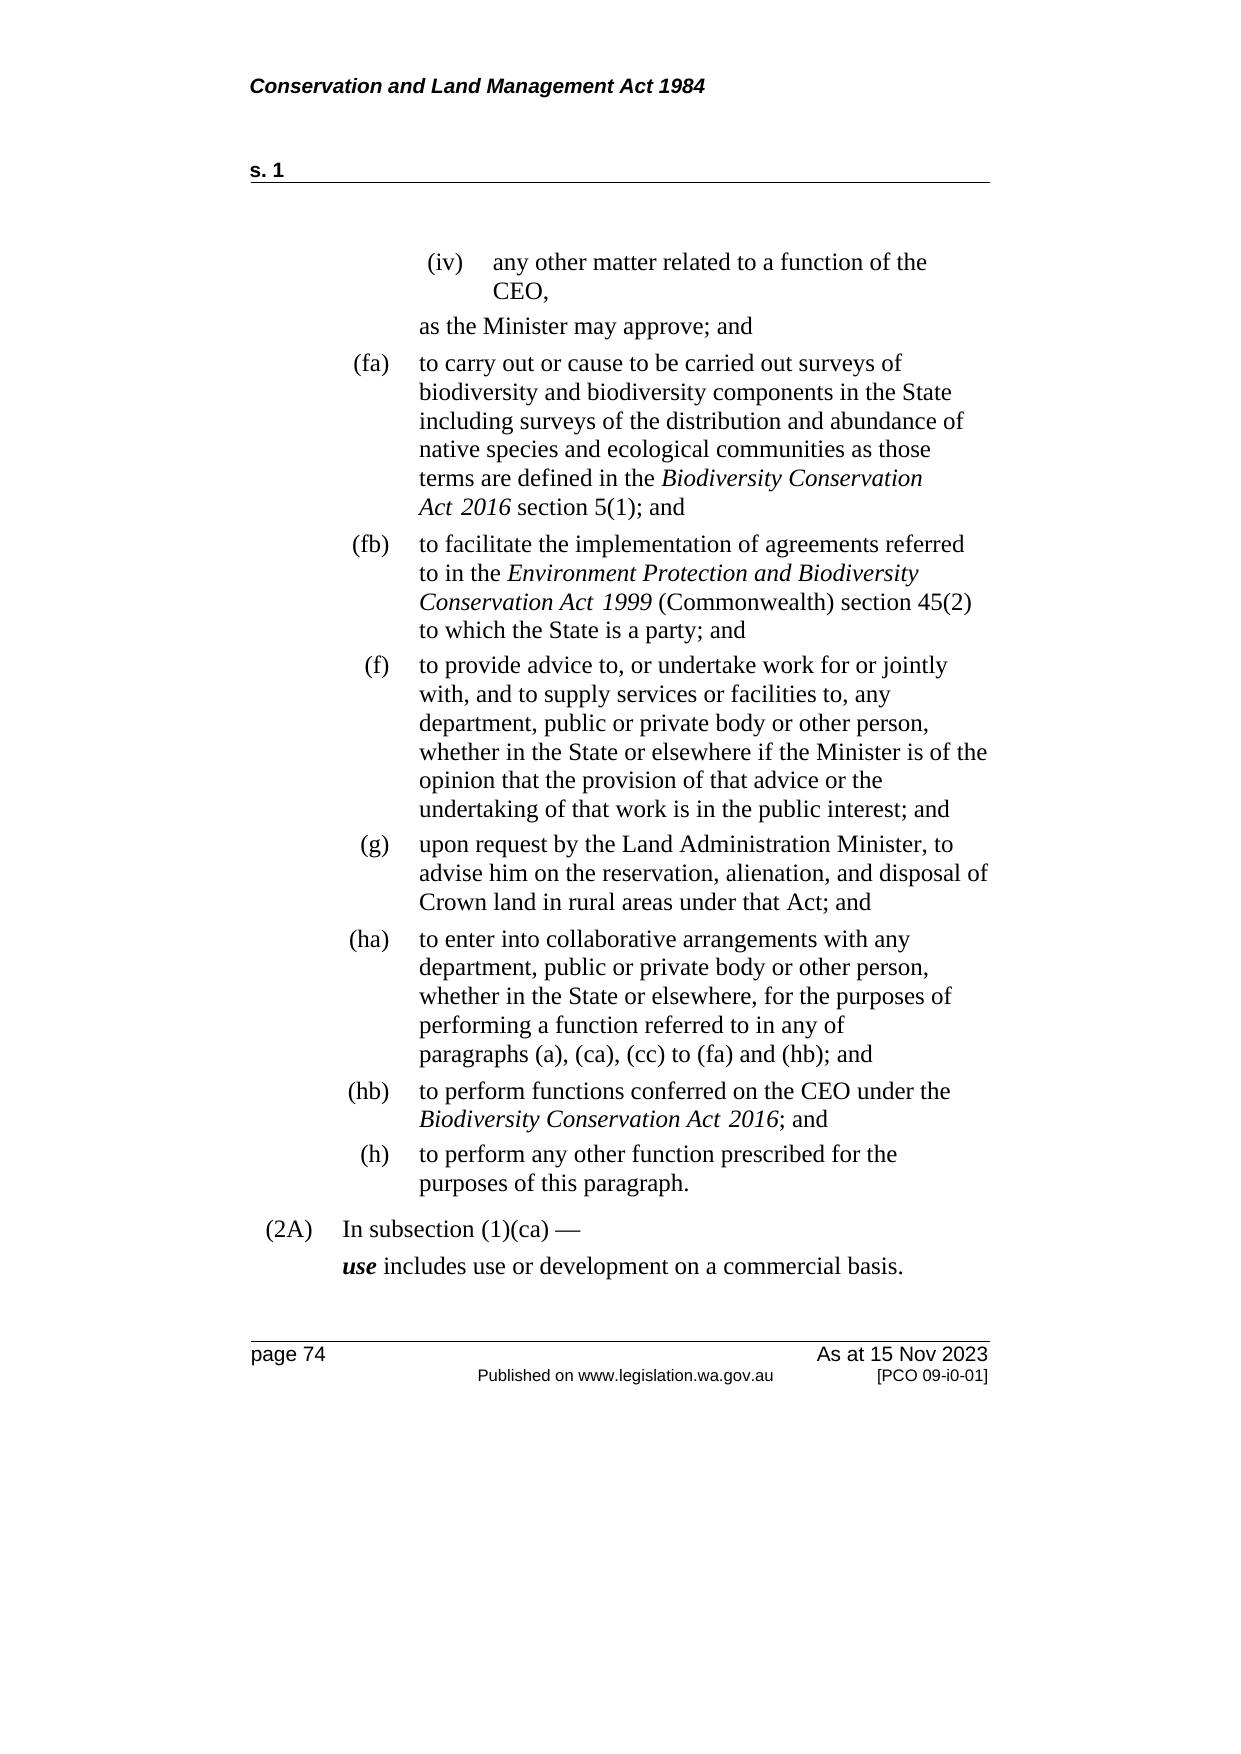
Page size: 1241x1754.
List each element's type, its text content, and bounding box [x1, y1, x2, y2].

text as the Minister may approve; and [251, 311, 990, 340]
text (iv) any other matter related to a function of the CEO, [251, 247, 990, 305]
text (ha) to enter into collaborative arrangements with any department, public or private body or other person, whether in the State or elsewhere, for the purposes of performing a function referred to in any of paragraphs (a), (ca), (cc) to (fa) and (hb); and [251, 924, 990, 1067]
text (hb) to perform functions conferred on the CEO under the Biodiversity Conservation Act 2016; and [251, 1076, 990, 1133]
text (fb) to facilitate the implementation of agreements referred to in the Environment Protection and Biodiversity Conservation Act 1999 (Commonwealth) section 45(2) to which the State is a party; and [251, 529, 990, 644]
text (h) to perform any other function prescribed for the purposes of this paragraph. [251, 1139, 990, 1197]
text (fa) to carry out or cause to be carried out surveys of biodiversity and biodiversity components in the State including surveys of the distribution and abundance of native species and ecological communities as those terms are defined in the Biodiversity Conservation Act 2016 section 5(1); and [251, 348, 990, 521]
text (f) to provide advice to, or undertake work for or jointly with, and to supply services or facilities to, any department, public or private body or other person, whether in the State or elsewhere if the Minister is of the opinion that the provision of that advice or the undertaking of that work is in the public interest; and [251, 650, 990, 823]
text (2A) In subsection (1)(ca) — [251, 1214, 990, 1242]
text (g) upon request by the Land Administration Minister, to advise him on the reservation, alienation, and disposal of Crown land in rural areas under that Act; and [251, 829, 990, 915]
text use includes use or development on a commercial basis. [251, 1251, 990, 1279]
